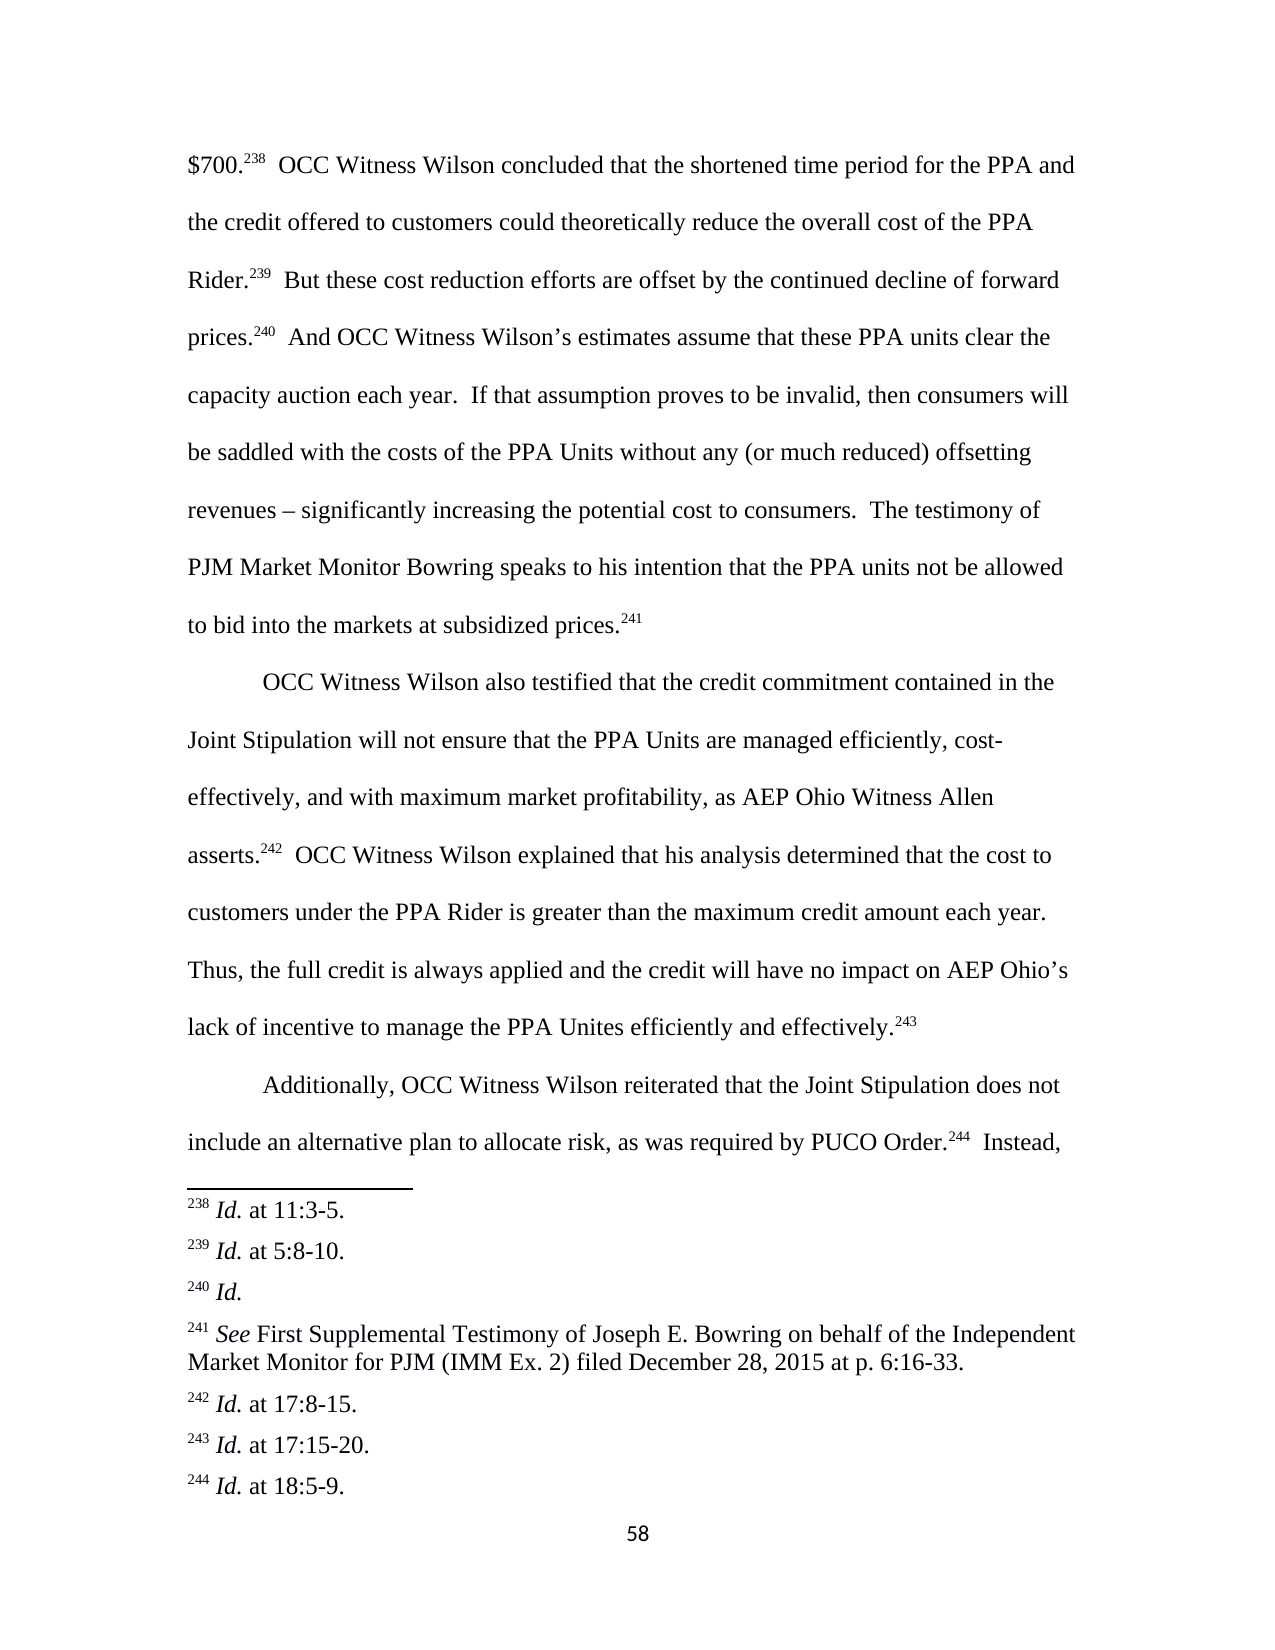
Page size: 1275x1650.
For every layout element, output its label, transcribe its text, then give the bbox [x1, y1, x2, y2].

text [187, 150, 1087, 639]
text OCC Witness Wilson also testified that the credit commitment contained in the Joint Stipulation will not ensure that the PPA Units are managed efficiently, cost-effectively, and with maximum market profitability, as AEP Ohio Witness Allen asserts. OCC Witness Wilson explained that his analysis determined that the cost to customers under the PPA Rider is greater than the maximum credit amount each year. Thus, the full credit is always applied and the credit will have no impact on AEP Ohio’s lack of incentive to manage the PPA Unites efficiently and effectively. [187, 667, 1087, 1041]
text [187, 1070, 1087, 1156]
